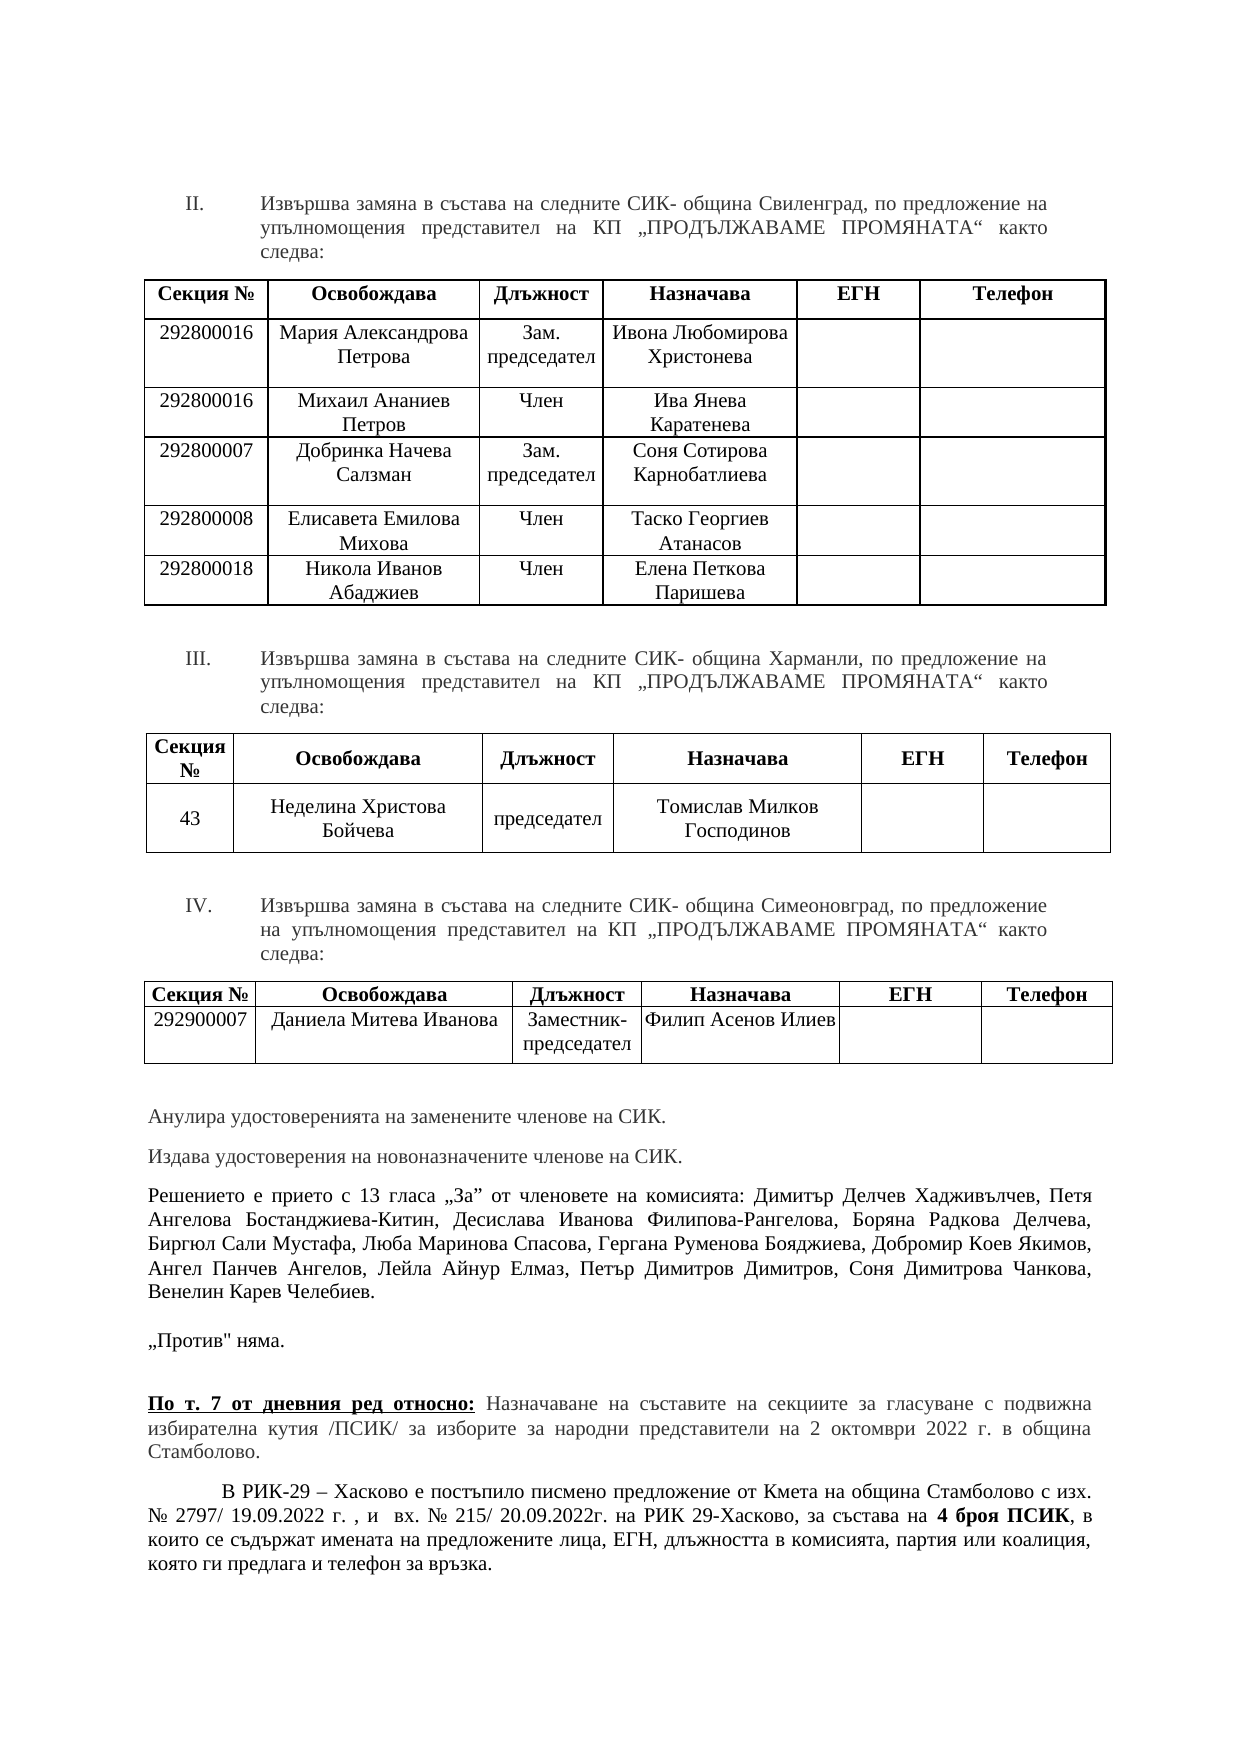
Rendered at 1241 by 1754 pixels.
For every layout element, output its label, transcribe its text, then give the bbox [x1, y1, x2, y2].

text Решението е прието с 13 гласа „За” от членовете на комисията: Димитър Делчев Хадживълчев, Петя Ангелова Бостанджиева-Китин, Десислава Иванова Филипова-Рангелова, Боряна Радкова Делчева, Биргюл Сали Мустафа, Люба Маринова Спасова, Гергана Руменова Бояджиева, Добромир Коев Якимов, Ангел Панчев Ангелов, Лейла Айнур Елмаз, Петър Димитров Димитров, Соня Димитрова Чанкова, Венелин Карев Челебиев. [148, 1183, 1093, 1303]
table_cell [798, 320, 919, 387]
list Извършва замяна в състава на следните СИК- община Свиленград, по предложение на упълномощения представител на КП „ПРОДЪЛЖАВАМЕ ПРОМЯНАТА“ както следва: [185, 191, 1048, 263]
table_cell Даниела Митева Иванова [256, 1007, 512, 1063]
table_cell Ива Янева Каратенева [604, 388, 796, 436]
table_cell [921, 556, 1104, 604]
table_cell [840, 1007, 981, 1063]
table_cell [798, 438, 919, 505]
table_cell 292800007 [145, 438, 267, 505]
table_cell Неделина Христова Бойчева [234, 784, 482, 852]
table_cell [921, 388, 1104, 436]
table_cell 43 [147, 784, 233, 852]
table_cell Ивона Любомирова Христонева [604, 320, 796, 387]
table_cell Соня Сотирова Карнобатлиева [604, 438, 796, 505]
table_cell 292800016 [145, 388, 267, 436]
table_cell председател [483, 784, 613, 852]
table_header Телефон [921, 281, 1104, 318]
table_header Телефон [984, 734, 1110, 782]
text По т. 7 от дневния ред относно: Назначаване на съставите на секциите за гласуване с подвижна избирателна кутия /ПСИК/ за изборите за народни представители на 2 октомври 2022 г. в община Стамболово. [148, 1391, 1093, 1463]
table_cell Елена Петкова Паришева [604, 556, 796, 604]
table_cell Добринка Начева Салзман [269, 438, 479, 505]
list Извършва замяна в състава на следните СИК- община Симеоновград, по предложение на упълномощения представител на КП „ПРОДЪЛЖАВАМЕ ПРОМЯНАТА“ както следва: [185, 893, 1048, 965]
table_cell [982, 1007, 1112, 1063]
table_cell Член [480, 556, 602, 604]
table_header ЕГН [798, 281, 919, 318]
table_cell [798, 388, 919, 436]
table_cell 292800016 [145, 320, 267, 387]
text Анулира удостоверенията на заменените членове на СИК. [148, 1104, 1093, 1128]
table_header Назначава [642, 982, 839, 1006]
table_header Освобождава [234, 734, 482, 782]
table_header Телефон [982, 982, 1112, 1006]
table_cell [921, 438, 1104, 505]
table_cell Михаил Ананиев Петров [269, 388, 479, 436]
table_header Освобождава [269, 281, 479, 318]
table_cell Елисавета Емилова Михова [269, 506, 479, 554]
table_header Секция № [147, 734, 233, 782]
table_cell 292900007 [145, 1007, 255, 1063]
table_cell [862, 784, 983, 852]
table_cell 292800018 [145, 556, 267, 604]
table_cell Мария Александрова Петрова [269, 320, 479, 387]
table_cell [921, 506, 1104, 554]
table_cell Таско Георгиев Атанасов [604, 506, 796, 554]
table_cell [921, 320, 1104, 387]
table_cell [798, 556, 919, 604]
table_cell Заместник-председател [513, 1007, 641, 1063]
table_cell Зам. председател [480, 320, 602, 387]
table_cell Никола Иванов Абаджиев [269, 556, 479, 604]
table_header Длъжност [480, 281, 602, 318]
table_cell Филип Асенов Илиев [642, 1007, 839, 1063]
table_header Назначава [614, 734, 861, 782]
table_cell Член [480, 388, 602, 436]
text „Против" няма. [148, 1328, 1093, 1352]
table_header Длъжност [483, 734, 613, 782]
table_cell Томислав Милков Господинов [614, 784, 861, 852]
text Издава удостоверения на новоназначените членове на СИК. [148, 1143, 1093, 1168]
text В РИК-29 – Хасково е постъпило писмено предложение от Кмета на община Стамболово с изх. № 2797/ 19.09.2022 г. , и вх. № 215/ 20.09.2022г. на РИК 29-Хасково, за състава на 4 броя ПСИК, в които се съдържат имената на предложените лица, ЕГН, длъжността в комисията, партия или коалиция, която ги предлага и телефон за връзка. [148, 1479, 1093, 1575]
list Извършва замяна в състава на следните СИК- община Харманли, по предложение на упълномощения представител на КП „ПРОДЪЛЖАВАМЕ ПРОМЯНАТА“ както следва: [185, 645, 1048, 718]
table_header Секция № [145, 281, 267, 318]
table_cell [798, 506, 919, 554]
table_header ЕГН [862, 734, 983, 782]
table_header Длъжност [513, 982, 641, 1006]
table_header Освобождава [256, 982, 512, 1006]
table_header Секция № [145, 982, 255, 1006]
table_cell Член [480, 506, 602, 554]
table_cell Зам. председател [480, 438, 602, 505]
table_header Назначава [604, 281, 796, 318]
table_cell [984, 784, 1110, 852]
table_header ЕГН [840, 982, 981, 1006]
table_cell 292800008 [145, 506, 267, 554]
